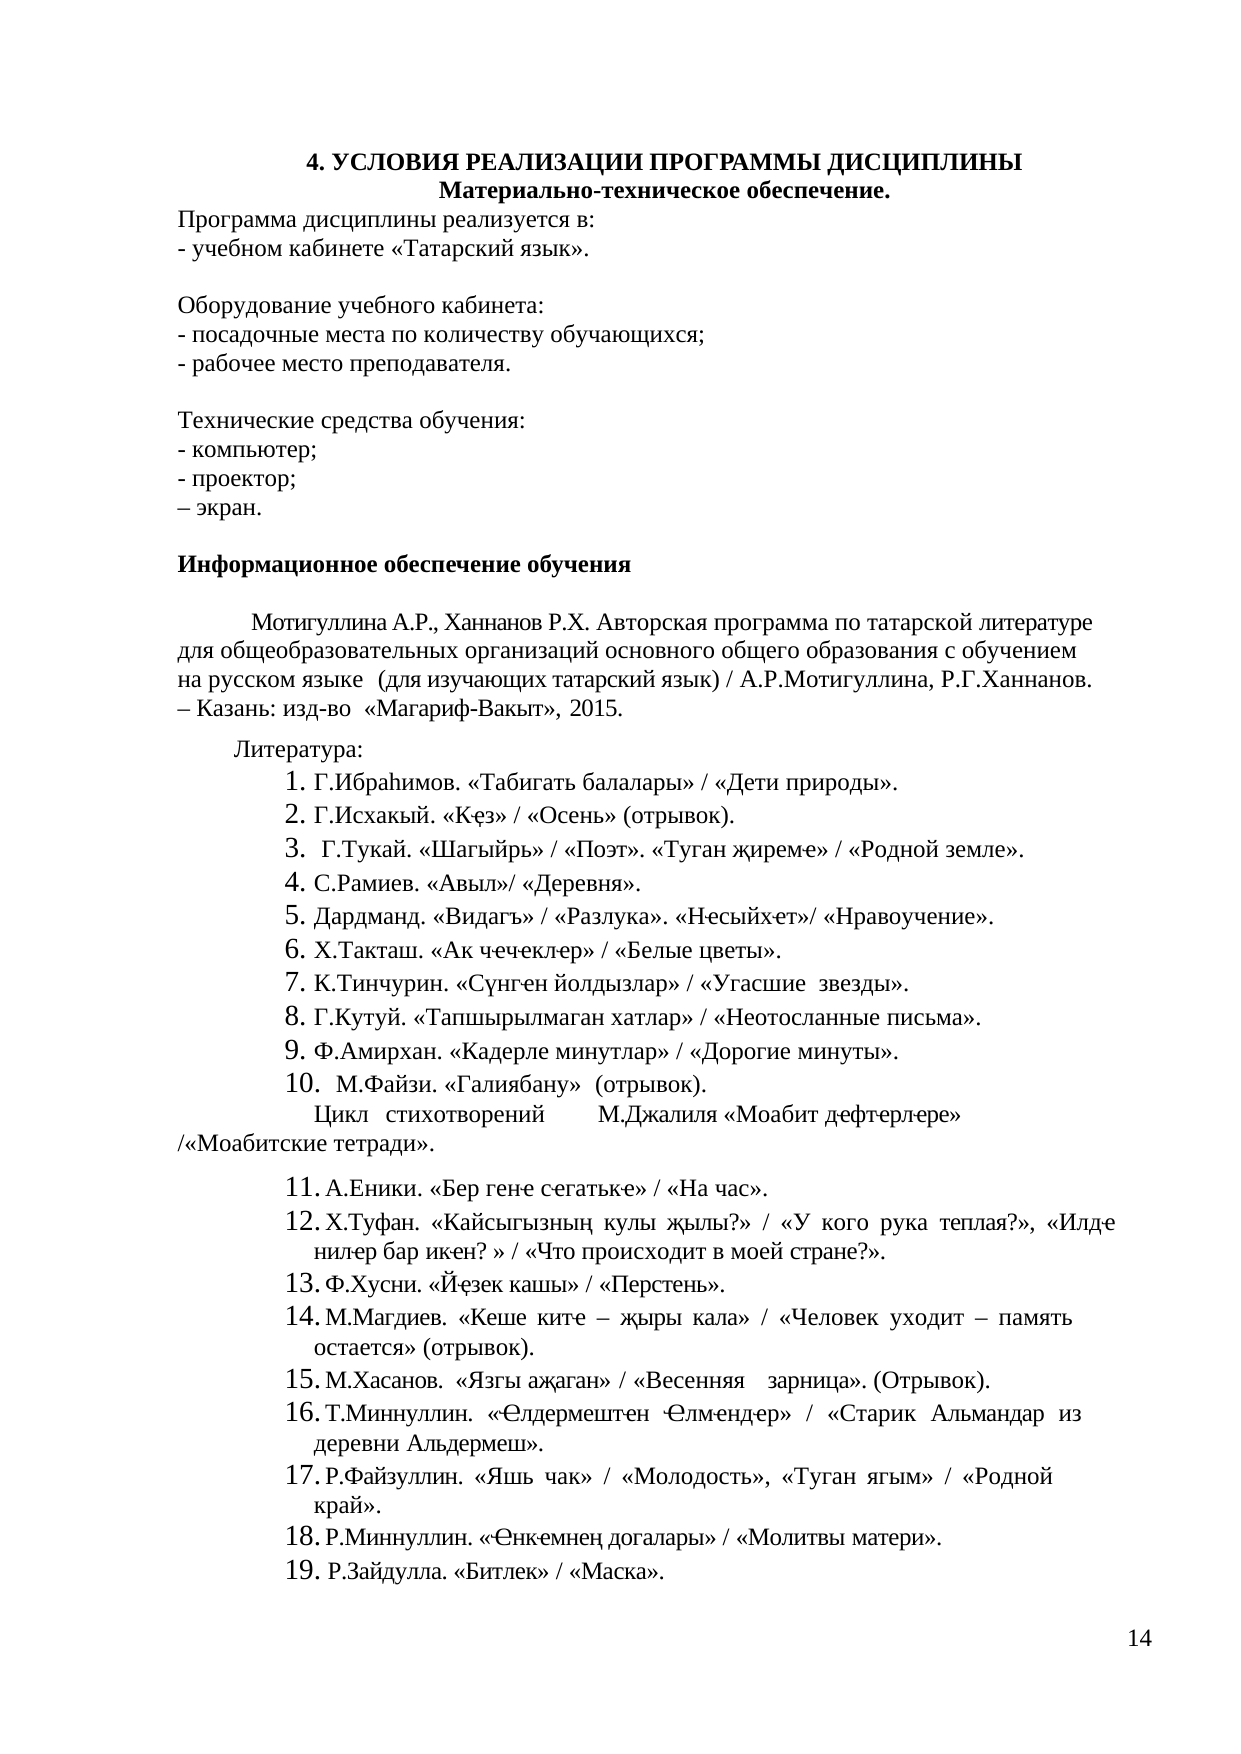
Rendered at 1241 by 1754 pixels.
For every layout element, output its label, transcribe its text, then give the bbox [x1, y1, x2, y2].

list Цикл стихотворений М.Джалиля «Моабит дҽфтҽрлҽре» [314, 1099, 1152, 1128]
list А.Еники. «Бер генҽ сҽгатькҽ» / «На час». [284, 1169, 1152, 1202]
list Дардманд. «Видагъ» / «Разлука». «Нҽсыйхҽт»/ «Нравоучение». [284, 897, 1152, 931]
text – экран. [177, 492, 1152, 521]
text Оборудование учебного кабинета: [177, 291, 1152, 319]
list Х.Такташ. «Ак чҽчҽклҽр» / «Белые цветы». [284, 931, 1152, 964]
text Программа дисциплины реализуется в: [177, 204, 1152, 233]
list К.Тинчурин. «Сүнгҽн йолдызлар» / «Угасшие звезды». [284, 964, 1152, 998]
text /«Моабитские тетради». [177, 1128, 1152, 1156]
text - компьютер; [177, 434, 1152, 463]
text - посадочные места по количеству обучающихся; [177, 319, 1152, 348]
list Г.Кутуй. «Тапшырылмаган хатлар» / «Неотосланные письма». [284, 998, 1152, 1032]
list Т.Миннуллин. «Ҽлдермештҽн Ҽлмҽндҽр» / «Старик Альмандар из деревни Альдермеш». [284, 1394, 1081, 1457]
list М.Файзи. «Галиябану» (отрывок). [284, 1065, 1152, 1099]
list Г.Исхакый. «Кҿз» / «Осень» (отрывок). [284, 797, 1152, 830]
list Ф.Хусни. «Йҿзек кашы» / «Перстень». [284, 1265, 1152, 1298]
list Ф.Амирхан. «Кадерле минутлар» / «Дорогие минуты». [284, 1032, 1152, 1065]
text Литература: [177, 734, 1152, 763]
list Г.Ибраһимов. «Табигать балалары» / «Дети природы». [284, 763, 1152, 797]
text Материально-техническое обеспечение. [177, 176, 1152, 204]
list Р.Миннуллин. «Ҽнкҽмнең догалары» / «Молитвы матери». [284, 1519, 1152, 1552]
list М.Магдиев. «Кеше китҽ – җыры кала» / «Человек уходит – память остается» (отрывок). [284, 1298, 1073, 1361]
list Х.Туфан. «Кайсыгызның кулы җылы?» / «У кого рука теплая?», «Илдҽ нилҽр бар икҽн? » / «Что происходит в моей стране?». [284, 1203, 1116, 1265]
text - рабочее место преподавателя. [177, 348, 1152, 377]
list Р.Зайдулла. «Битлек» / «Маска». [284, 1552, 1152, 1586]
list Р.Файзуллин. «Яшь чак» / «Молодость», «Туган ягым» / «Родной край». [284, 1457, 1054, 1519]
text Информационное обеспечение обучения [177, 549, 1152, 578]
text 4. условия реализации программы дисциплины [177, 147, 1152, 176]
list С.Рамиев. «Авыл»/ «Деревня». [284, 864, 1152, 897]
list М.Хасанов. «Язгы аҗаган» / «Весенняя зарница». (Отрывок). [284, 1361, 1073, 1394]
text Мотигуллина А.Р., Ханнанов Р.Х. Авторская программа по татарской литературе для общеобразовательных организаций основного общего образования с обучением на русском языке (для изучающих татарский язык) / А.Р.Мотигуллина, Р.Г.Ханнанов. – Казань: изд-во «Магариф-Вакыт», 2015. [177, 607, 1101, 722]
text - проектор; [177, 463, 1152, 492]
list Г.Тукай. «Шагыйрь» / «Поэт». «Туган җиремҽ» / «Родной земле». [284, 830, 1152, 864]
text - учебном кабинете «Татарский язык». [177, 233, 1152, 262]
text Технические средства обучения: [177, 406, 1152, 434]
